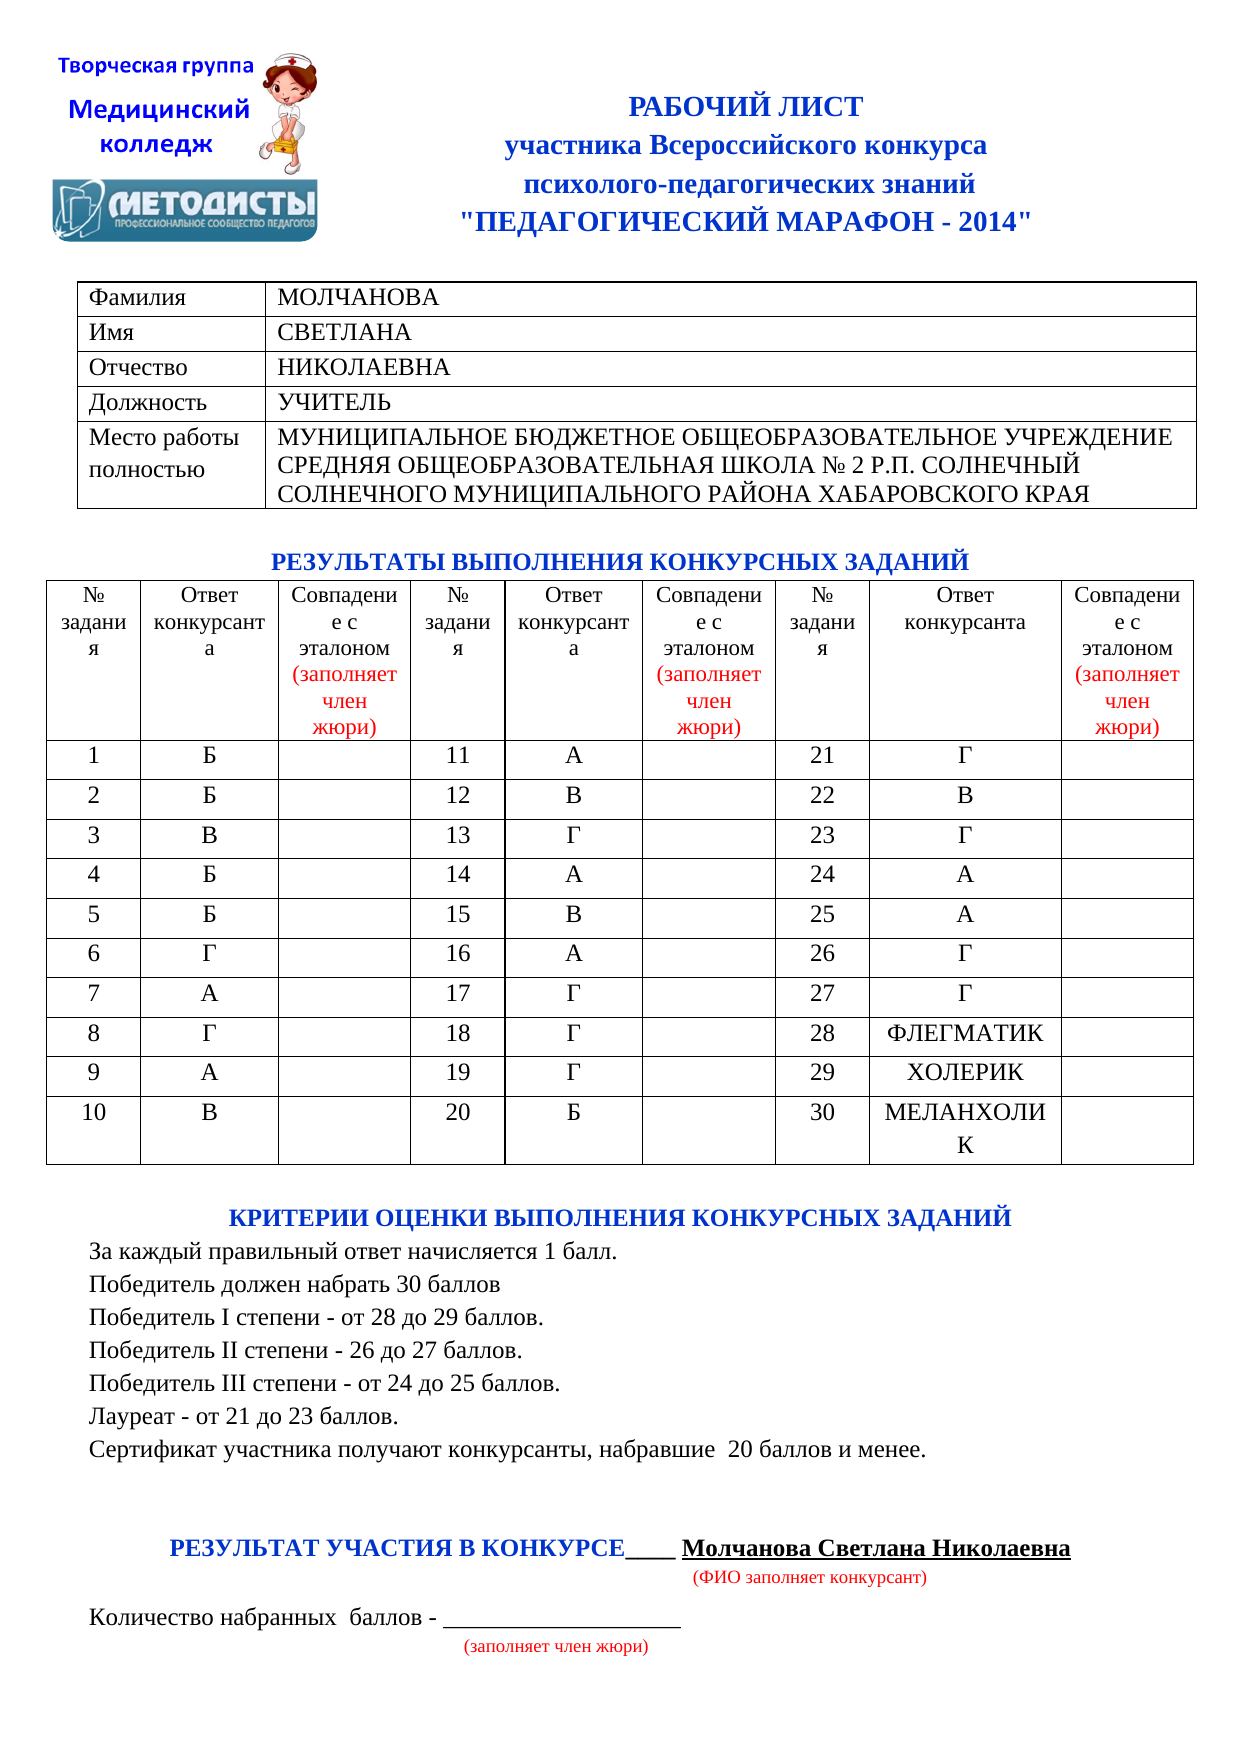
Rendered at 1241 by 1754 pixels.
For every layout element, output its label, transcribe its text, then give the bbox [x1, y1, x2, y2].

table_cell Отчество [78, 352, 265, 386]
table_header Молчанова [266, 283, 1196, 316]
table_cell [279, 978, 410, 1017]
table_header Ответ конкурсанта [870, 581, 1061, 739]
table_cell [643, 1097, 775, 1164]
table_cell 17 [411, 978, 504, 1017]
table_cell [643, 978, 775, 1017]
table_header Ответ конкурсанта [141, 581, 278, 739]
table_cell [1062, 741, 1193, 779]
table_cell 9 [47, 1057, 140, 1096]
table_cell [643, 859, 775, 898]
table_cell [1062, 859, 1193, 898]
table_cell Должность [78, 387, 265, 421]
table_cell В [506, 899, 642, 937]
table_cell [1062, 1018, 1193, 1056]
table_cell 14 [411, 859, 504, 898]
table_header № задания [47, 581, 140, 739]
table_cell 5 [47, 899, 140, 937]
text Результат участия в конкурсе____ Молчанова Светлана Николаевна [89, 1533, 1152, 1562]
picture [52, 49, 318, 242]
table_cell А [506, 859, 642, 898]
table_cell А [506, 939, 642, 977]
text Победитель I степени - от 28 до 29 баллов. [89, 1302, 1152, 1331]
table_cell 19 [411, 1057, 504, 1096]
table_cell [643, 780, 775, 819]
table_cell 12 [411, 780, 504, 819]
table_cell 3 [47, 820, 140, 858]
table_cell Г [141, 1018, 278, 1056]
table_cell Г [141, 939, 278, 977]
table_cell [279, 1097, 410, 1164]
table_cell В [870, 780, 1061, 819]
table_cell 18 [411, 1018, 504, 1056]
table_cell [643, 820, 775, 858]
text Результаты выполнения конкурсных заданий [89, 547, 1152, 576]
text психолого-педагогических знаний [89, 166, 1152, 199]
table_cell МЕЛАНХОЛИК [870, 1097, 1061, 1164]
table_cell [279, 1057, 410, 1096]
text Лауреат - от 21 до 23 баллов. [89, 1401, 1152, 1430]
table_cell А [141, 1057, 278, 1096]
text Сертификат участника получают конкурсанты, набравшие 20 баллов и менее. [89, 1434, 1152, 1463]
text (ФИО заполняет конкурсант) [89, 1566, 1152, 1588]
table_cell Г [870, 820, 1061, 858]
table_cell Б [506, 1097, 642, 1164]
table_cell 28 [776, 1018, 869, 1056]
table_cell 22 [776, 780, 869, 819]
text (заполняет член жюри) [89, 1635, 1152, 1657]
table_cell [1062, 939, 1193, 977]
table_cell Светлана [266, 317, 1196, 351]
table_cell Б [141, 780, 278, 819]
table_cell [279, 1018, 410, 1056]
table_cell ХОЛЕРИК [870, 1057, 1061, 1096]
text РАБОЧИЙ ЛИСТ [89, 89, 1152, 122]
table_cell 20 [411, 1097, 504, 1164]
table_cell 2 [47, 780, 140, 819]
table_cell [279, 741, 410, 779]
text Количество набранных баллов - ___________________ [89, 1602, 1152, 1631]
table_cell 25 [776, 899, 869, 937]
table_cell А [506, 741, 642, 779]
table_cell 4 [47, 859, 140, 898]
table_cell [643, 1057, 775, 1096]
table_cell В [506, 780, 642, 819]
table_cell [1062, 780, 1193, 819]
table_cell 16 [411, 939, 504, 977]
table_cell А [141, 978, 278, 1017]
table_cell 1 [47, 741, 140, 779]
table_cell Муниципальное бюджетное общеобразовательное учреждение средняя общеобразовательная школа № 2 р.п. Солнечный солнечного муниципального района Хабаровского края [266, 422, 1196, 508]
text Критерии оценки выполнения конкурсных заданий [89, 1203, 1152, 1232]
table_header № задания [776, 581, 869, 739]
table_cell 8 [47, 1018, 140, 1056]
table_cell 6 [47, 939, 140, 977]
table_cell Б [141, 859, 278, 898]
table_cell [279, 820, 410, 858]
table_cell Б [141, 899, 278, 937]
table_header Фамилия [78, 283, 265, 316]
table_cell [1062, 978, 1193, 1017]
text Победитель должен набрать 30 баллов [89, 1269, 1152, 1298]
table_cell [643, 899, 775, 937]
table_cell [643, 939, 775, 977]
table_cell [1062, 1097, 1193, 1164]
table_cell [1062, 820, 1193, 858]
table_cell 11 [411, 741, 504, 779]
table_cell 27 [776, 978, 869, 1017]
table_header Ответ конкурсанта [506, 581, 642, 739]
table_cell В [141, 820, 278, 858]
table_cell 29 [776, 1057, 869, 1096]
text За каждый правильный ответ начисляется 1 балл. [89, 1236, 1152, 1265]
table_cell [643, 741, 775, 779]
table_cell Имя [78, 317, 265, 351]
text участника Всероссийского конкурса [89, 127, 1152, 161]
table_cell А [870, 899, 1061, 937]
table_cell 21 [776, 741, 869, 779]
table_header Совпадение с эталоном (заполняет член жюри) [279, 581, 410, 739]
table_cell [279, 939, 410, 977]
table_cell [643, 1018, 775, 1056]
table_cell [1062, 899, 1193, 937]
table_cell ФЛЕГМАТИК [870, 1018, 1061, 1056]
table_header № задания [411, 581, 504, 739]
table_cell Г [870, 978, 1061, 1017]
table_cell 26 [776, 939, 869, 977]
text Победитель II степени - 26 до 27 баллов. [89, 1335, 1152, 1364]
table_header Совпадение с эталоном (заполняет член жюри) [1062, 581, 1193, 739]
table_cell 10 [47, 1097, 140, 1164]
table_cell В [141, 1097, 278, 1164]
table_cell [1062, 1057, 1193, 1096]
table_cell Г [506, 1018, 642, 1056]
table_cell 7 [47, 978, 140, 1017]
table_cell Б [141, 741, 278, 779]
table_cell Г [870, 939, 1061, 977]
table_header Совпадение с эталоном (заполняет член жюри) [643, 581, 775, 739]
table_cell Г [506, 1057, 642, 1096]
table_cell 23 [776, 820, 869, 858]
table_cell [279, 780, 410, 819]
table_cell Г [870, 741, 1061, 779]
table_cell Г [506, 820, 642, 858]
table_cell А [870, 859, 1061, 898]
table_cell Учитель [266, 387, 1196, 421]
table_cell 15 [411, 899, 504, 937]
table_cell 30 [776, 1097, 869, 1164]
table_cell Место работы полностью [78, 422, 265, 508]
text "Педагогический марафон - 2014" [89, 204, 1152, 238]
table_cell [279, 859, 410, 898]
table_cell 24 [776, 859, 869, 898]
table_cell [279, 899, 410, 937]
table_cell 13 [411, 820, 504, 858]
table_cell Г [506, 978, 642, 1017]
text Победитель III степени - от 24 до 25 баллов. [89, 1368, 1152, 1397]
table_cell Николаевна [266, 352, 1196, 386]
